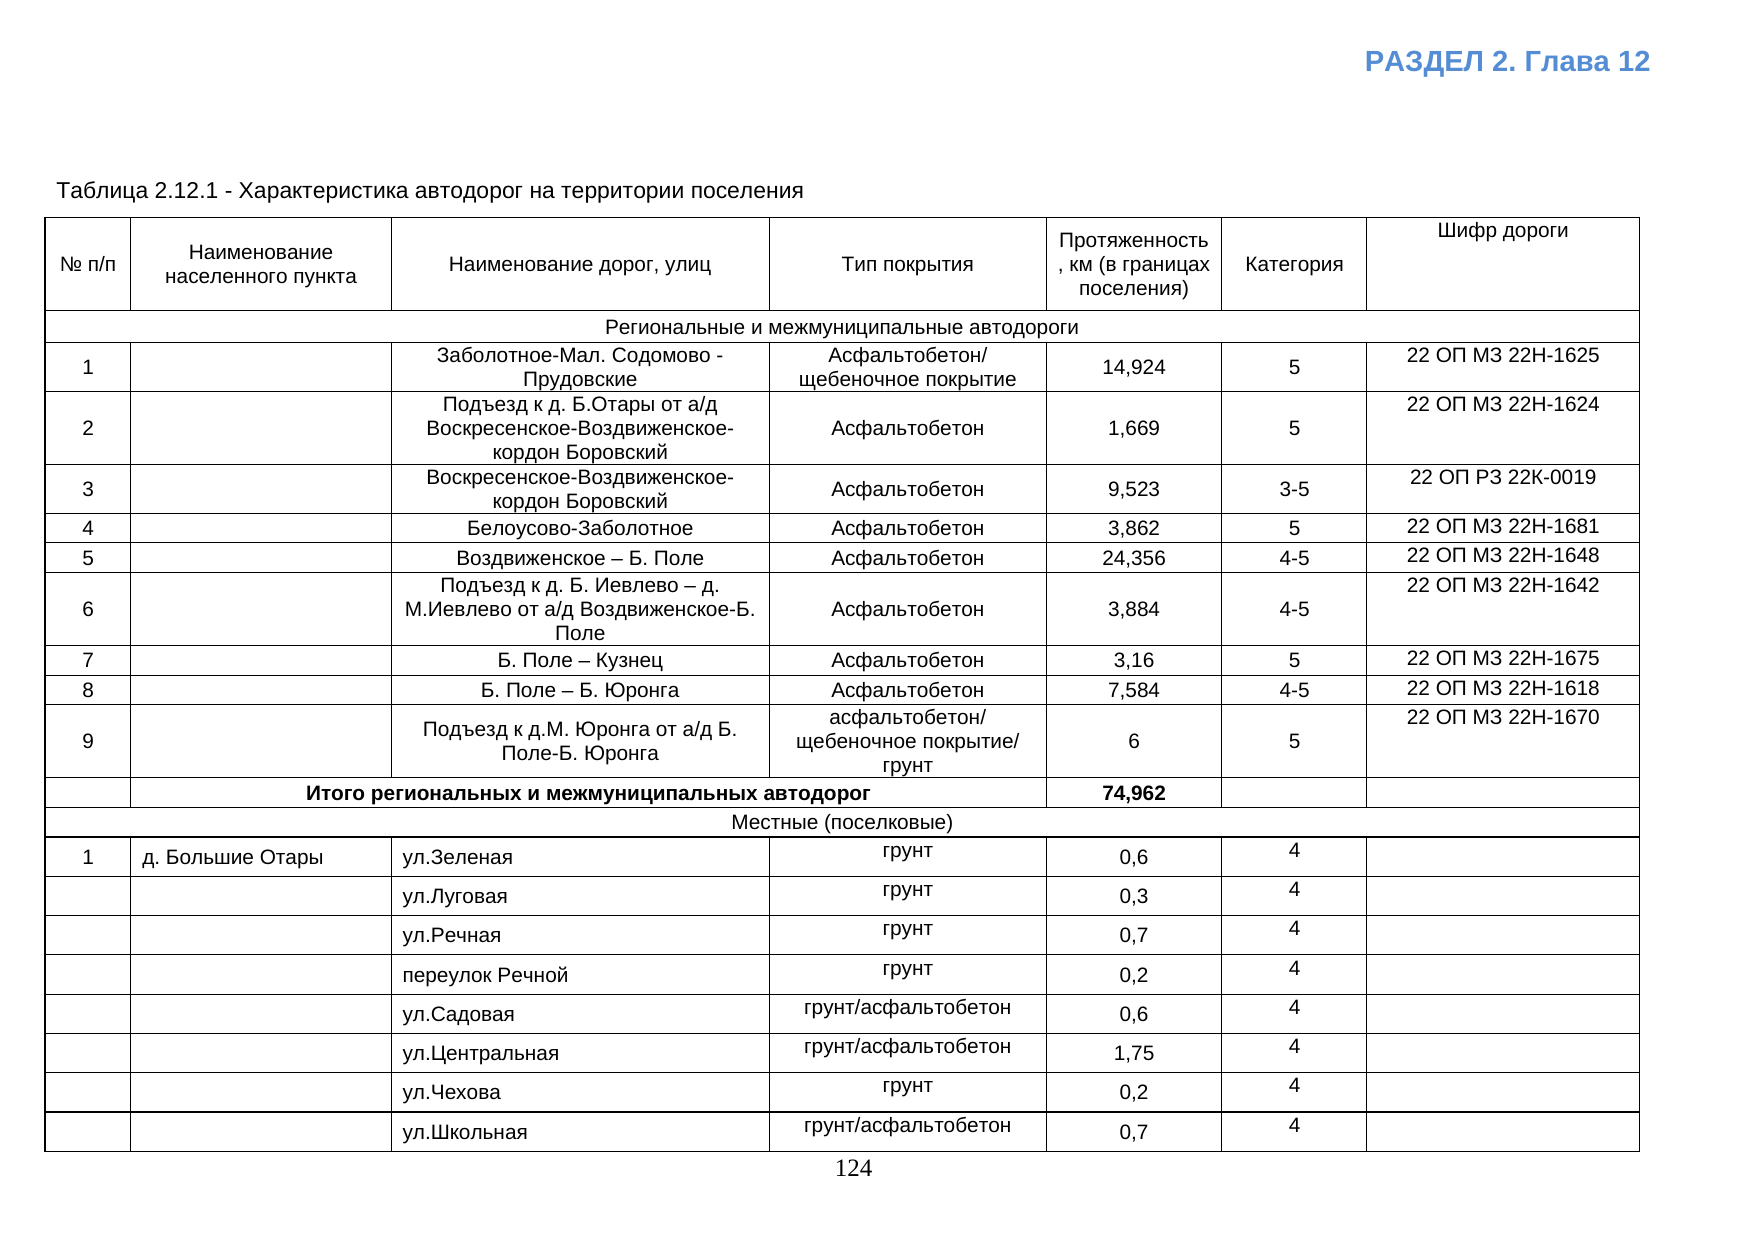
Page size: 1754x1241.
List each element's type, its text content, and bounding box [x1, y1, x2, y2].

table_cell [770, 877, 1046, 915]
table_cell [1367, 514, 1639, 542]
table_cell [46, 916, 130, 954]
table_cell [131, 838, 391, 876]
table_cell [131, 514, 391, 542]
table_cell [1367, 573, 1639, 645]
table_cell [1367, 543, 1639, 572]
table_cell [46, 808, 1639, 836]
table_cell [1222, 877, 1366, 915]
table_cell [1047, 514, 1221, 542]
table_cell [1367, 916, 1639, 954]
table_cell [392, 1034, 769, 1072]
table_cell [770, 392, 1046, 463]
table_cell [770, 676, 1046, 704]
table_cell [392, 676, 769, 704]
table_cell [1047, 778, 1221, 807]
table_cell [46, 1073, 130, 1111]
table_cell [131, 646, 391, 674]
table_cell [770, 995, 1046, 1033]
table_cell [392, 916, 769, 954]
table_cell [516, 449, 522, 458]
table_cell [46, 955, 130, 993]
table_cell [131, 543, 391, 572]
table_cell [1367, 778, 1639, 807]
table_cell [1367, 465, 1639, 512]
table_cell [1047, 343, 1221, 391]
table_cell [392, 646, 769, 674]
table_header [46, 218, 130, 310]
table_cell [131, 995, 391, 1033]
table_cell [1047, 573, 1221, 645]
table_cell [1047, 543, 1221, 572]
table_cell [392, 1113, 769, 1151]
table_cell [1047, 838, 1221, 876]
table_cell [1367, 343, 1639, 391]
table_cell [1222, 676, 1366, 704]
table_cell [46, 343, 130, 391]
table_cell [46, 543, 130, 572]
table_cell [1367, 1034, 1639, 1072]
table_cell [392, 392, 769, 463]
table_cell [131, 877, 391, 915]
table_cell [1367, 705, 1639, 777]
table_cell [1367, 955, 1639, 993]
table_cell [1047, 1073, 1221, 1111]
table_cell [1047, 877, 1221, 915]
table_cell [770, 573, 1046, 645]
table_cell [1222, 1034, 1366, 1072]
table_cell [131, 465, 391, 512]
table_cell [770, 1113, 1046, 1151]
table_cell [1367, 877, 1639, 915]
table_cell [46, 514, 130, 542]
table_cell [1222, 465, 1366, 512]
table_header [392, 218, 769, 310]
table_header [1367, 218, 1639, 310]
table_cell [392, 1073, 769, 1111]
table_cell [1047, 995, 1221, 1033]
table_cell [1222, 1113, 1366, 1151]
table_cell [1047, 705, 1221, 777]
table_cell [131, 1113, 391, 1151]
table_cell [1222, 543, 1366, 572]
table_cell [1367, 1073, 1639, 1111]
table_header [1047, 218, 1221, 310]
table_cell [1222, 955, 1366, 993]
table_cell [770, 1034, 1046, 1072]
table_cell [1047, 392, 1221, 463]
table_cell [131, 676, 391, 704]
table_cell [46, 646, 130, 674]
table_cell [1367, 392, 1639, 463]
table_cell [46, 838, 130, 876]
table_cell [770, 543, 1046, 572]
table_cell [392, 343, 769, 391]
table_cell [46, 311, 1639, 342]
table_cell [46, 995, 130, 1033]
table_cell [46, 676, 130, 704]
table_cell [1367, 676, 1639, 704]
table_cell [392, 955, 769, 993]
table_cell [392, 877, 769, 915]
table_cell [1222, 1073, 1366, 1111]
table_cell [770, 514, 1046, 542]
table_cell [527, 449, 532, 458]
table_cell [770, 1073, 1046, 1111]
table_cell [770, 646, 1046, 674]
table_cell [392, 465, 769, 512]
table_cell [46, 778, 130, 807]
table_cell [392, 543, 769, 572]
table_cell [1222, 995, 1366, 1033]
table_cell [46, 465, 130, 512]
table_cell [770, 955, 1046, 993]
text Таблица 2.12.1 - Характеристика автодорог на территории поселения [56, 177, 1651, 203]
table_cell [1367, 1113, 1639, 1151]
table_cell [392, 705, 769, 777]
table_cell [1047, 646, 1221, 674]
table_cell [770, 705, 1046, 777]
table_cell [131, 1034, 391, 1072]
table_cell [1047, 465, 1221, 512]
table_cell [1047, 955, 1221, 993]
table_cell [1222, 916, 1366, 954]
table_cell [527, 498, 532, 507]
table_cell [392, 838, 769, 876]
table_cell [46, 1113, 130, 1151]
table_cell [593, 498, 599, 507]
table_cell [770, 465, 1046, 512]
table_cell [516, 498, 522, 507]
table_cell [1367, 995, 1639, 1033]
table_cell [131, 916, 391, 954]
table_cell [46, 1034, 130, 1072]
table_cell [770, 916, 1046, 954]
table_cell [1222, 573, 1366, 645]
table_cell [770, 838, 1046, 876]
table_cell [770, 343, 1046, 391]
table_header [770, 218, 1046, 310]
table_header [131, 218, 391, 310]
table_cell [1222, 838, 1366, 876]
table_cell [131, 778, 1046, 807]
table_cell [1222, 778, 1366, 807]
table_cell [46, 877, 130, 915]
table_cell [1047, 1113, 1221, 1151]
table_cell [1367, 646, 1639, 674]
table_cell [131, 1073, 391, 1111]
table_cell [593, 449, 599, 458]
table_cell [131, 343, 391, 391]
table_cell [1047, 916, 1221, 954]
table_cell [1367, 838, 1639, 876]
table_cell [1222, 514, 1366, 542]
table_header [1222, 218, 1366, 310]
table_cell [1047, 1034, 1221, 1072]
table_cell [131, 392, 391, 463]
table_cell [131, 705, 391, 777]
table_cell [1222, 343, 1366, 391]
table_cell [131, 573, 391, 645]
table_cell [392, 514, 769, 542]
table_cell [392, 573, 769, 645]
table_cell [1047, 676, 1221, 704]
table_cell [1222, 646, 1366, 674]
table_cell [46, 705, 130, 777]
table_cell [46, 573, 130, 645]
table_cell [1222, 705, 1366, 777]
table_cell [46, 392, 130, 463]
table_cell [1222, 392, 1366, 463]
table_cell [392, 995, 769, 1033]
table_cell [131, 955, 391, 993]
